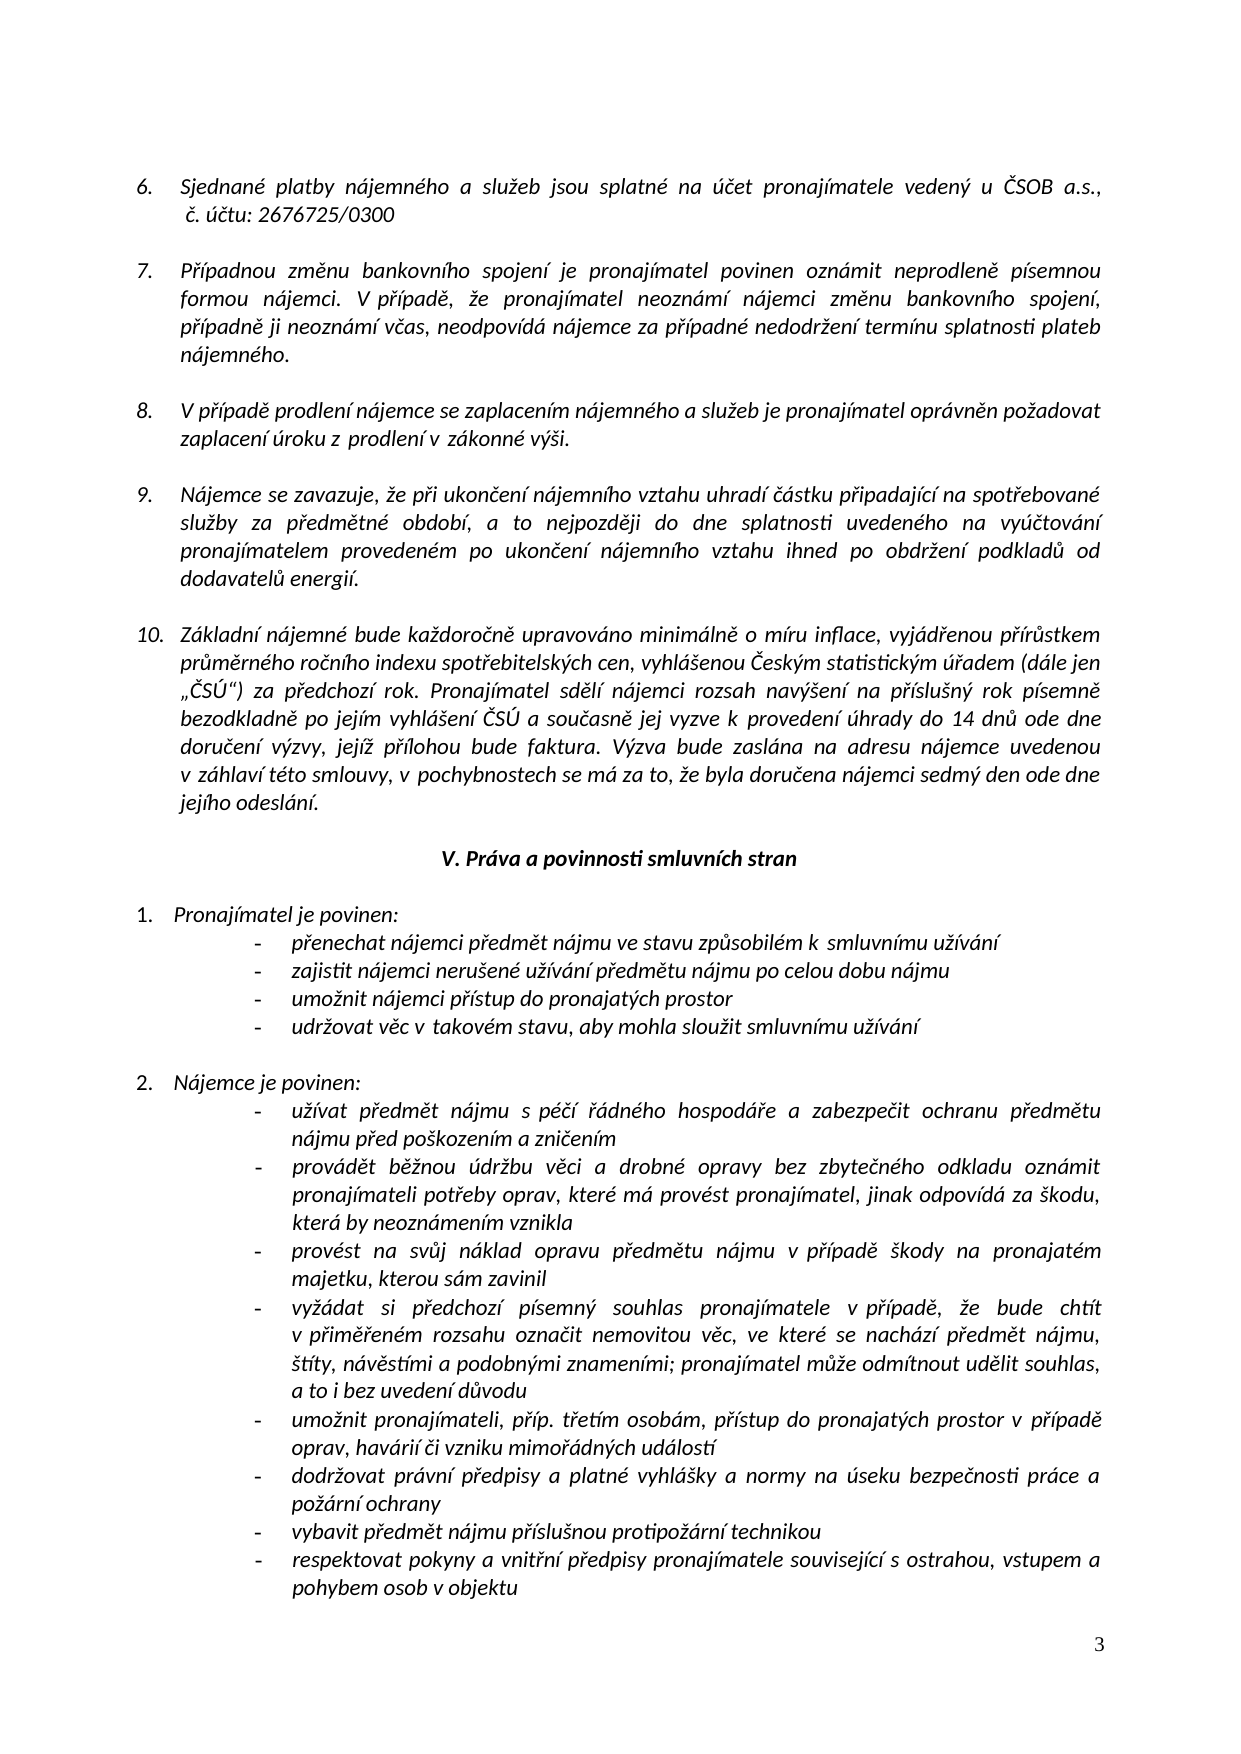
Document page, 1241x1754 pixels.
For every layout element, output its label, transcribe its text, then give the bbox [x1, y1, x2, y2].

list Nájemce je povinen: [136, 1068, 1104, 1096]
list Sjednané platby nájemného a služeb jsou splatné na účet pronajímatele vedený u ČSOB a.s., č. účtu: 2676725/0300 [136, 172, 1104, 228]
text V. Práva a povinnosti smluvních stran [136, 844, 1104, 872]
list respektovat pokyny a vnitřní předpisy pronajímatele související s ostrahou, vstupem a pohybem osob v objektu [254, 1545, 1104, 1601]
list umožnit nájemci přístup do pronajatých prostor [254, 984, 1104, 1012]
list Nájemce se zavazuje, že při ukončení nájemního vztahu uhradí částku připadající na spotřebované služby za předmětné období, a to nejpozději do dne splatnosti uvedeného na vyúčtování pronajímatelem provedeném po ukončení nájemního vztahu ihned po obdržení podkladů od dodavatelů energií. [136, 480, 1104, 592]
list vyžádat si předchozí písemný souhlas pronajímatele v případě, že bude chtít v přiměřeném rozsahu označit nemovitou věc, ve které se nachází předmět nájmu, štíty, návěstími a podobnými znameními; pronajímatel může odmítnout udělit souhlas, a to i bez uvedení důvodu [254, 1293, 1104, 1405]
list Základní nájemné bude každoročně upravováno minimálně o míru inflace, vyjádřenou přírůstkem průměrného ročního indexu spotřebitelských cen, vyhlášenou Českým statistickým úřadem (dále jen „ČSÚ“) za předchozí rok. Pronajímatel sdělí nájemci rozsah navýšení na příslušný rok písemně bezodkladně po jejím vyhlášení ČSÚ a současně jej vyzve k provedení úhrady do 14 dnů ode dne doručení výzvy, jejíž přílohou bude faktura. Výzva bude zaslána na adresu nájemce uvedenou v záhlaví této smlouvy, v pochybnostech se má za to, že byla doručena nájemci sedmý den ode dne jejího odeslání. [136, 620, 1104, 816]
list udržovat věc v takovém stavu, aby mohla sloužit smluvnímu užívání [254, 1012, 1104, 1040]
list provést na svůj náklad opravu předmětu nájmu v případě škody na pronajatém majetku, kterou sám zavinil [254, 1237, 1104, 1293]
list užívat předmět nájmu s péčí řádného hospodáře a zabezpečit ochranu předmětu nájmu před poškozením a zničením [254, 1096, 1104, 1152]
list přenechat nájemci předmět nájmu ve stavu způsobilém k smluvnímu užívání [254, 928, 1104, 956]
list dodržovat právní předpisy a platné vyhlášky a normy na úseku bezpečnosti práce a požární ochrany [254, 1461, 1104, 1517]
list vybavit předmět nájmu příslušnou protipožární technikou [254, 1517, 1104, 1545]
list umožnit pronajímateli, příp. třetím osobám, přístup do pronajatých prostor v případě oprav, havárií či vzniku mimořádných událostí [254, 1405, 1104, 1461]
list Případnou změnu bankovního spojení je pronajímatel povinen oznámit neprodleně písemnou formou nájemci. V případě, že pronajímatel neoznámí nájemci změnu bankovního spojení, případně ji neoznámí včas, neodpovídá nájemce za případné nedodržení termínu splatnosti plateb nájemného. [136, 256, 1104, 368]
list provádět běžnou údržbu věci a drobné opravy bez zbytečného odkladu oznámit pronajímateli potřeby oprav, které má provést pronajímatel, jinak odpovídá za škodu, která by neoznámením vznikla [254, 1152, 1104, 1237]
list Pronajímatel je povinen: [136, 900, 1104, 928]
list zajistit nájemci nerušené užívání předmětu nájmu po celou dobu nájmu [254, 956, 1104, 984]
list V případě prodlení nájemce se zaplacením nájemného a služeb je pronajímatel oprávněn požadovat zaplacení úroku z prodlení v zákonné výši. [136, 396, 1104, 452]
